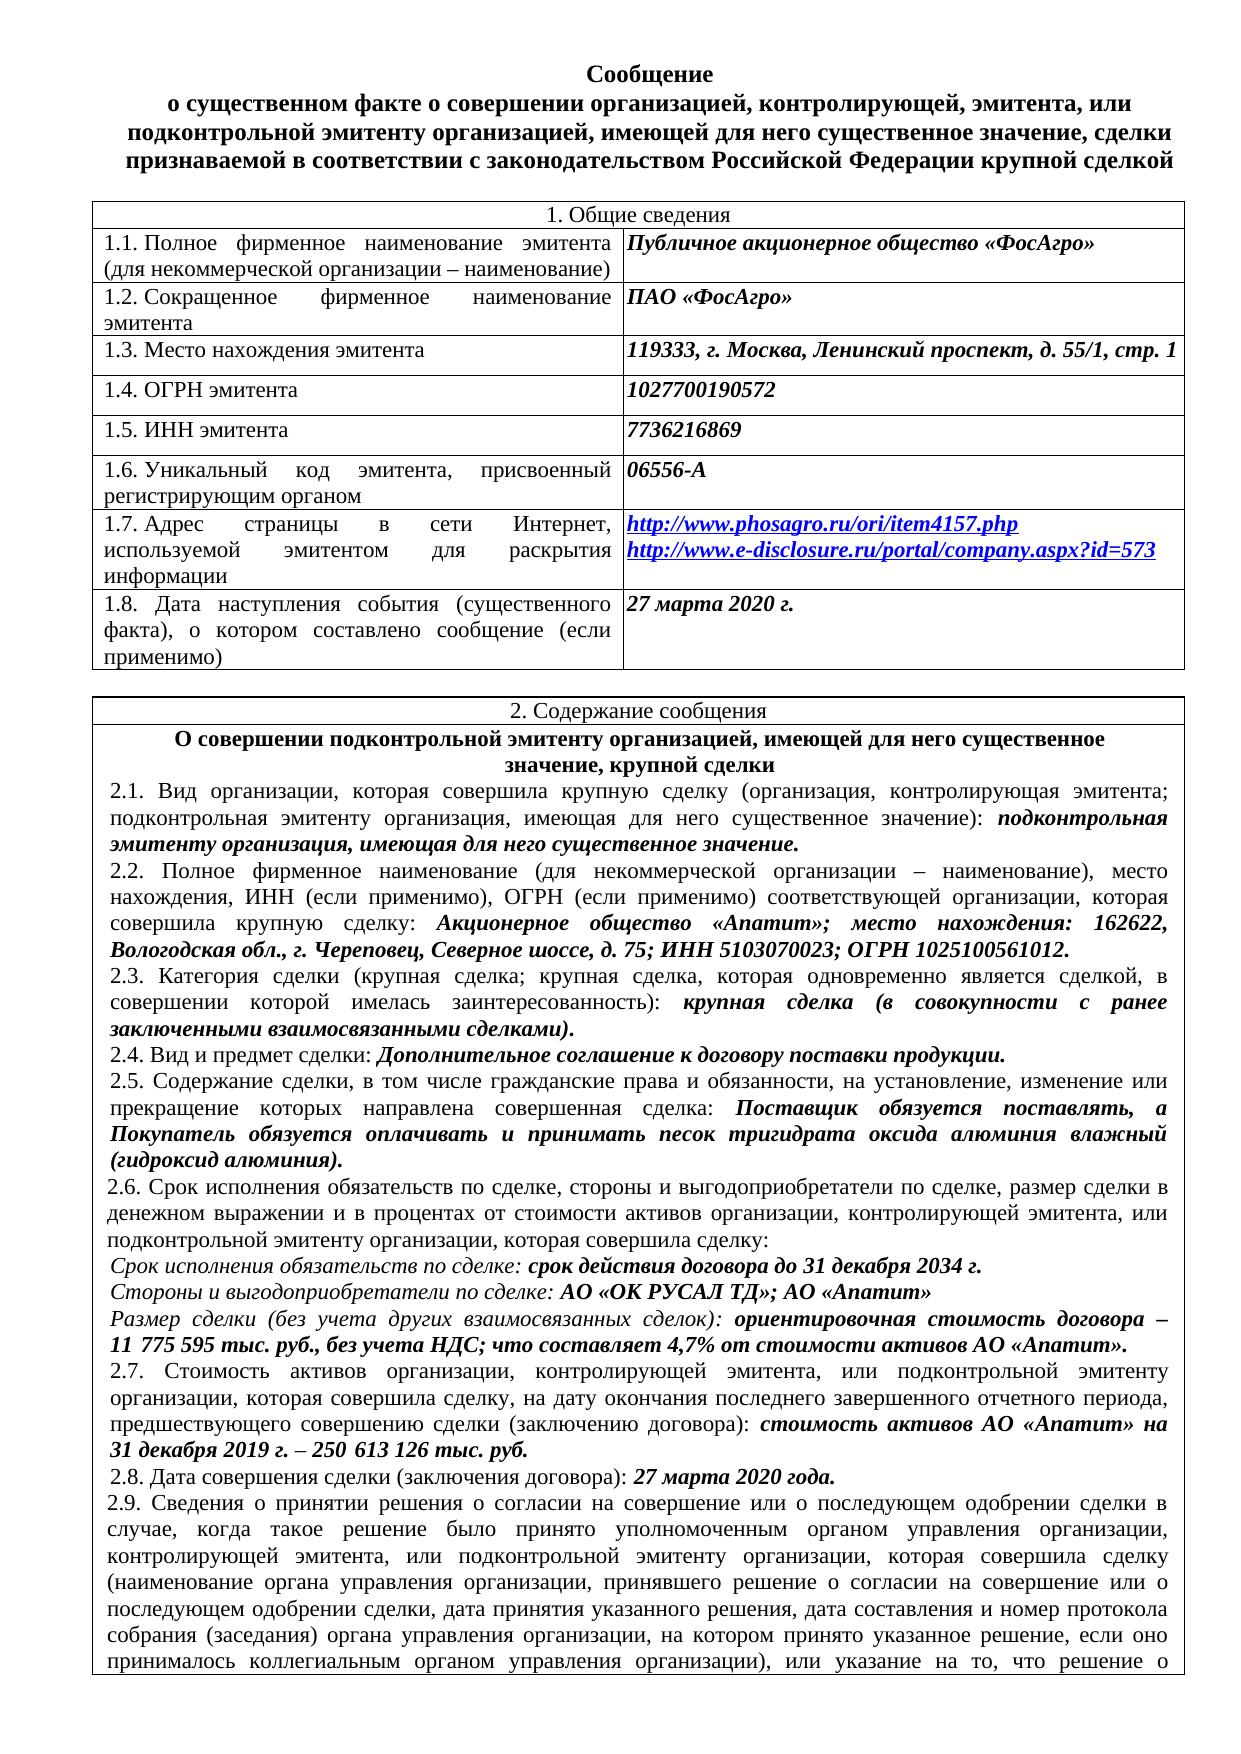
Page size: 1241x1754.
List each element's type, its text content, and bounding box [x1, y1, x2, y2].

table_cell 27 марта 2020 г. [624, 590, 1184, 669]
table_cell 1.5. ИНН эмитента [93, 416, 623, 455]
table_cell 1.2. Сокращенное фирменное наименование эмитента [93, 283, 623, 335]
table_cell 1.6. Уникальный код эмитента, присвоенный регистрирующим органом [93, 456, 623, 509]
table_header 2. Содержание сообщения [93, 698, 1184, 724]
table_cell Публичное акционерное общество «ФосАгро» [624, 229, 1184, 282]
table_cell 1027700190572 [624, 376, 1184, 415]
table_cell 1.8. Дата наступления события (существенного факта), о котором составлено сообщение (если применимо) [93, 590, 623, 669]
table_cell 1.1. Полное фирменное наименование эмитента (для некоммерческой организации – наименование) [93, 229, 623, 282]
table_cell 1.4. ОГРН эмитента [93, 376, 623, 415]
text Сообщение [118, 59, 1181, 88]
table_cell http://www.phosagro.ru/ori/item4157.php http://www.e-disclosure.ru/portal/company.aspx?id=573 [624, 510, 1184, 589]
table_cell 7736216869 [624, 416, 1184, 455]
table_header 1. Общие сведения [93, 202, 1184, 228]
table_cell 1.7. Адрес страницы в сети Интернет, используемой эмитентом для раскрытия информации [93, 510, 623, 589]
table_cell 06556-А [624, 456, 1184, 509]
table_cell ПАО «ФосАгро» [624, 283, 1184, 335]
table_cell 1.3. Место нахождения эмитента [93, 336, 623, 375]
text о существенном факте о совершении организацией, контролирующей, эмитента, или подконтрольной эмитенту организацией, имеющей для него существенное значение, сделки признаваемой в соответствии с законодательством Российской Федерации крупной сделкой [118, 88, 1181, 174]
table_cell . Москва, Ленинский проспект, д. 55/1, стр. 1 [624, 336, 1184, 375]
